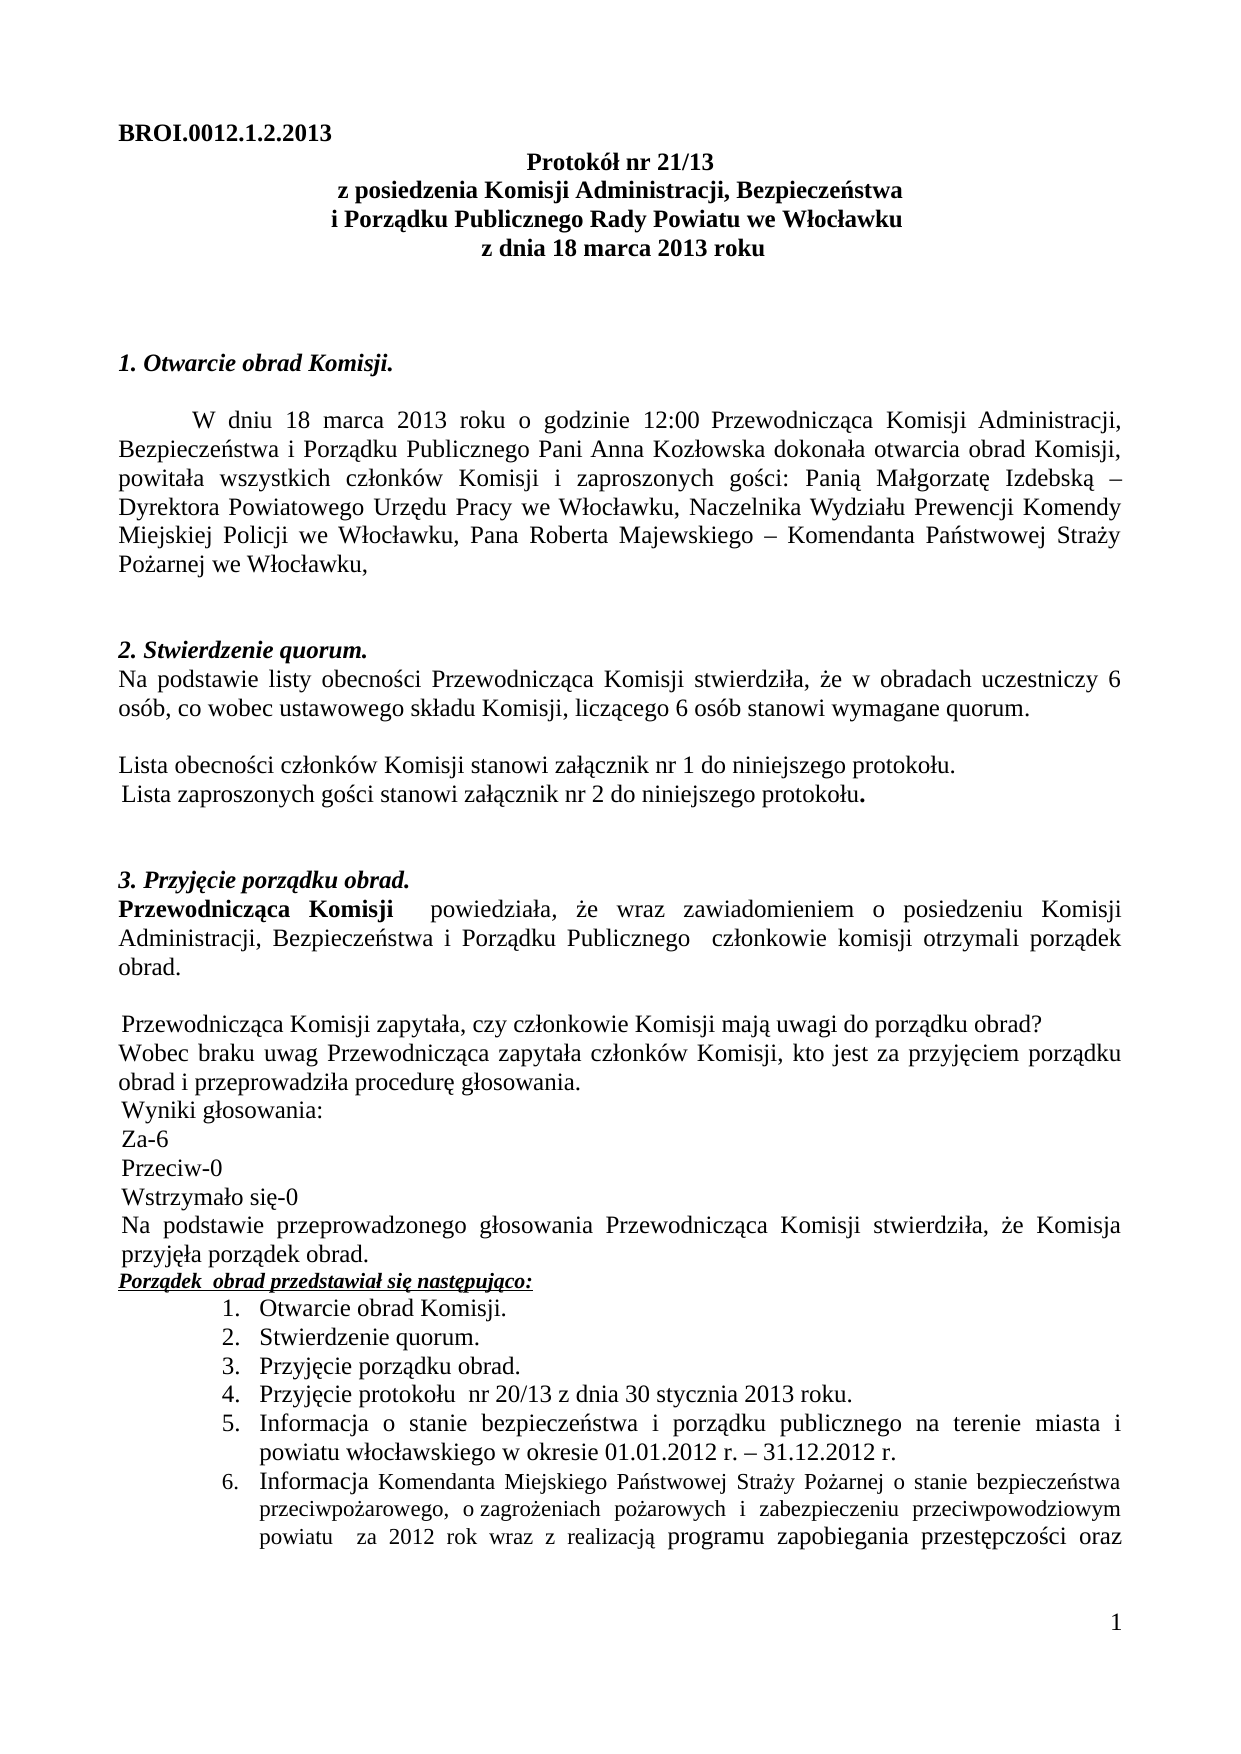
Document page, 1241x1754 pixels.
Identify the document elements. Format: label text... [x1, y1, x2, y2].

text W dniu 18 marca 2013 roku o godzinie 12:00 Przewodnicząca Komisji Administracji, Bezpieczeństwa i Porządku Publicznego Pani Anna Kozłowska dokonała otwarcia obrad Komisji, powitała wszystkich członków Komisji i zaproszonych gości: Panią Małgorzatę Izdebską – Dyrektora Powiatowego Urzędu Pracy we Włocławku, Naczelnika Wydziału Prewencji Komendy Miejskiej Policji we Włocławku, Pana Roberta Majewskiego – Komendanta Państwowej Straży Pożarnej we Włocławku, [118, 406, 1122, 578]
text BROI.0012.1.2.2013 [118, 118, 1122, 147]
text Przeciw-0 [121, 1153, 1122, 1182]
list Przyjęcie porządku obrad. [222, 1351, 1122, 1379]
list Otwarcie obrad Komisji. [222, 1293, 1122, 1322]
text Wyniki głosowania: [121, 1096, 1122, 1124]
text Wobec braku uwag Przewodnicząca zapytała członków Komisji, kto jest za przyjęciem porządku obrad i przeprowadziła procedurę głosowania. [118, 1038, 1122, 1096]
text z posiedzenia Komisji Administracji, Bezpieczeństwa i Porządku Publicznego Rady Powiatu we Włocławku z dnia 18 marca 2013 roku [118, 176, 1122, 262]
text Przewodnicząca Komisji zapytała, czy członkowie Komisji mają uwagi do porządku obrad? [121, 1009, 1122, 1038]
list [222, 1466, 1122, 1550]
text 2. Stwierdzenie quorum. [118, 636, 1122, 664]
text Wstrzymało się-0 [121, 1182, 1122, 1211]
text Za-6 [121, 1124, 1122, 1153]
text 1. Otwarcie obrad Komisji. [118, 348, 1122, 377]
text Lista obecności członków Komisji stanowi załącznik nr 1 do niniejszego protokołu. [118, 751, 1122, 779]
text Lista zaproszonych gości stanowi załącznik nr 2 do niniejszego protokołu. [121, 779, 1122, 808]
text Porządek obrad przedstawiał się następująco: [118, 1268, 1122, 1293]
text Na podstawie przeprowadzonego głosowania Przewodnicząca Komisji stwierdziła, że Komisja przyjęła porządek obrad. [121, 1211, 1122, 1268]
text Przewodnicząca Komisji powiedziała, że wraz zawiadomieniem o posiedzeniu Komisji Administracji, Bezpieczeństwa i Porządku Publicznego członkowie komisji otrzymali porządek obrad. [118, 894, 1122, 981]
list Stwierdzenie quorum. [222, 1322, 1122, 1351]
text 3. Przyjęcie porządku obrad. [118, 866, 1122, 894]
text Na podstawie listy obecności Przewodnicząca Komisji stwierdziła, że w obradach uczestniczy 6 osób, co wobec ustawowego składu Komisji, liczącego 6 osób stanowi wymagane quorum. [118, 664, 1122, 722]
text Protokół nr 21/13 [118, 147, 1122, 176]
list Przyjęcie protokołu nr 20/13 z dnia 30 stycznia 2013 roku. [222, 1379, 1122, 1408]
list Informacja o stanie bezpieczeństwa i porządku publicznego na terenie miasta i powiatu włocławskiego w okresie 01.01.2012 r. – 31.12.2012 r. [222, 1408, 1122, 1466]
